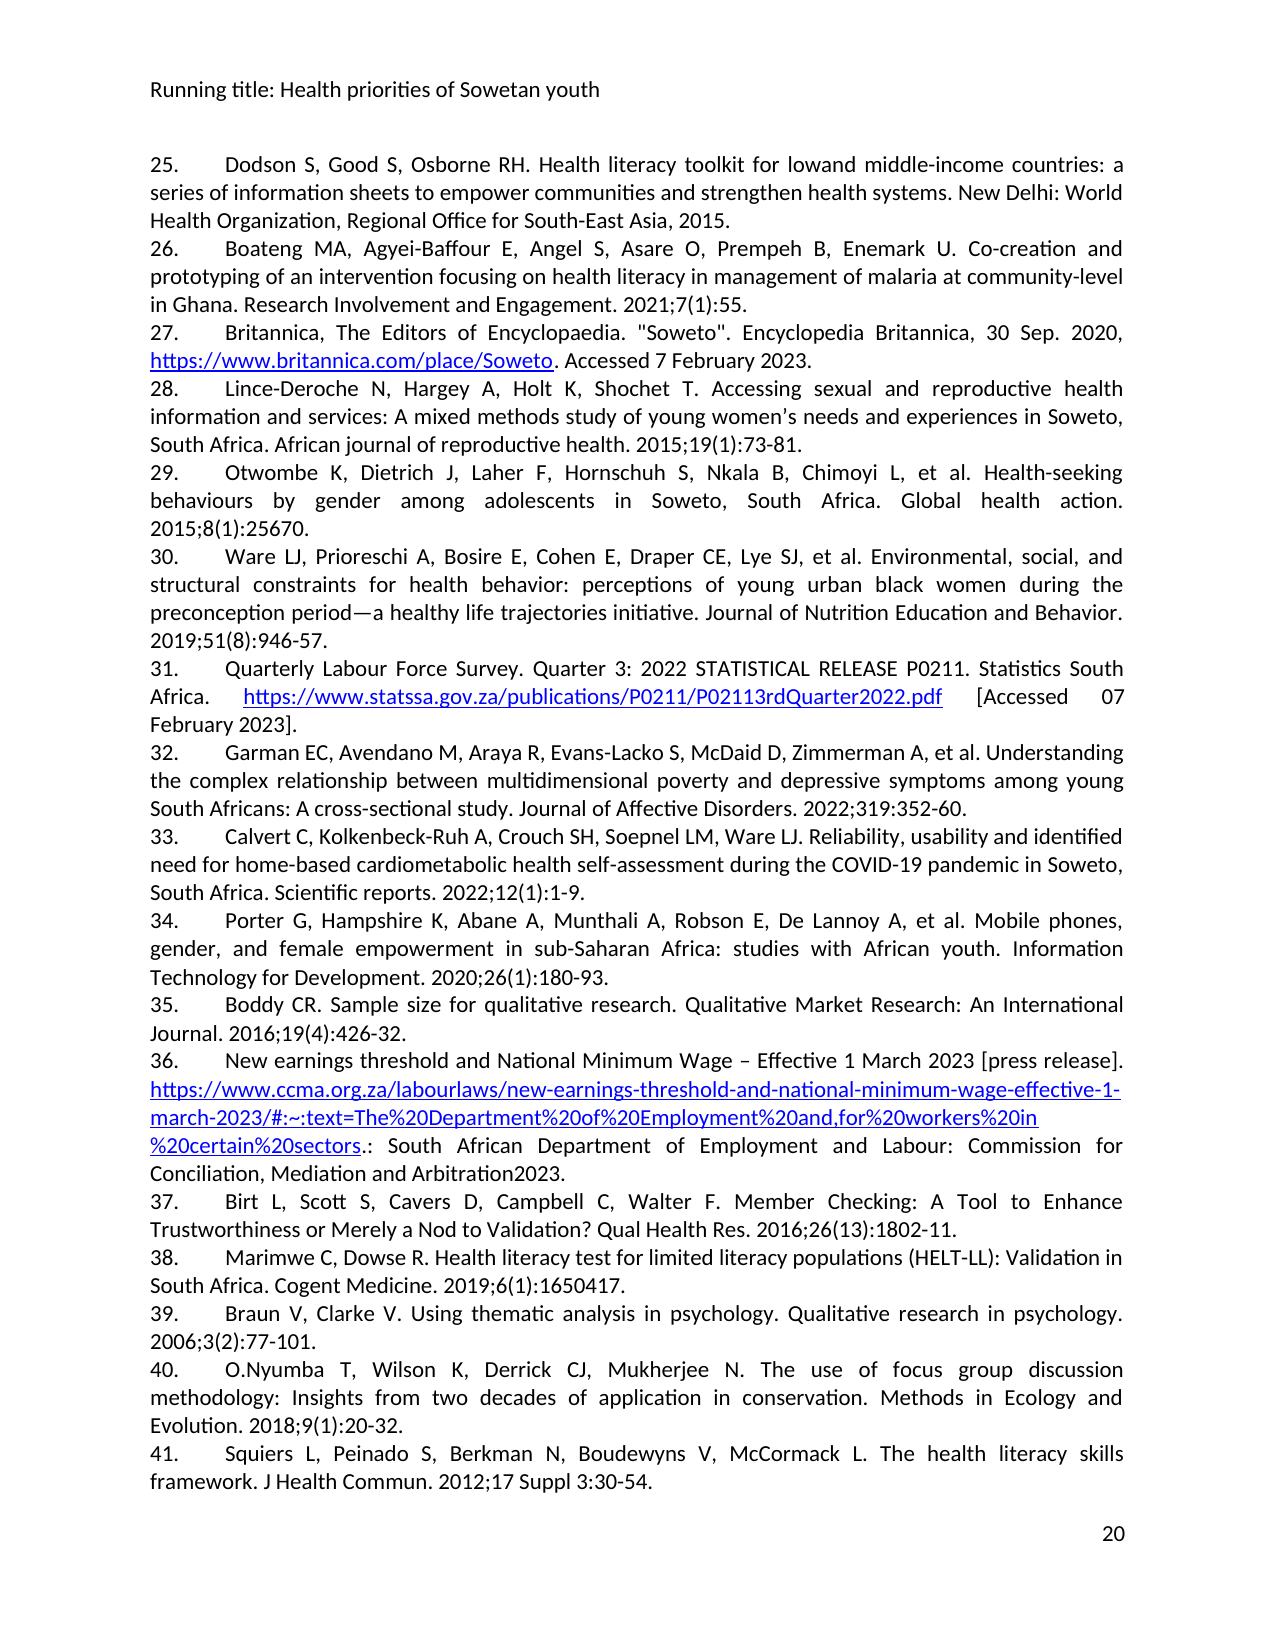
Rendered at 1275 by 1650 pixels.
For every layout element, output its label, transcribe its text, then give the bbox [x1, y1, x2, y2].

text 41. Squiers L, Peinado S, Berkman N, Boudewyns V, McCormack L. The health literacy skills framework. J Health Commun. 2012;17 Suppl 3:30-54. [150, 1439, 1125, 1495]
text 30. Ware LJ, Prioreschi A, Bosire E, Cohen E, Draper CE, Lye SJ, et al. Environmental, social, and structural constraints for health behavior: perceptions of young urban black women during the preconception period—a healthy life trajectories initiative. Journal of Nutrition Education and Behavior. 2019;51(8):946-57. [150, 542, 1125, 654]
text 27. Britannica, The Editors of Encyclopaedia. "Soweto". Encyclopedia Britannica, 30 Sep. 2020, https://www.britannica.com/place/Soweto. Accessed 7 February 2023. [150, 318, 1125, 374]
text 37. Birt L, Scott S, Cavers D, Campbell C, Walter F. Member Checking: A Tool to Enhance Trustworthiness or Merely a Nod to Validation? Qual Health Res. 2016;26(13):1802-11. [150, 1187, 1125, 1243]
text 39. Braun V, Clarke V. Using thematic analysis in psychology. Qualitative research in psychology. 2006;3(2):77-101. [150, 1299, 1125, 1355]
text 31. Quarterly Labour Force Survey. Quarter 3: 2022 STATISTICAL RELEASE P0211. Statistics South Africa. https://www.statssa.gov.za/publications/P0211/P02113rdQuarter2022.pdf [Accessed 07 February 2023]. [150, 654, 1125, 738]
text 28. Lince-Deroche N, Hargey A, Holt K, Shochet T. Accessing sexual and reproductive health information and services: A mixed methods study of young women’s needs and experiences in Soweto, South Africa. African journal of reproductive health. 2015;19(1):73-81. [150, 374, 1125, 458]
text 35. Boddy CR. Sample size for qualitative research. Qualitative Market Research: An International Journal. 2016;19(4):426-32. [150, 991, 1125, 1047]
text 26. Boateng MA, Agyei-Baffour E, Angel S, Asare O, Prempeh B, Enemark U. Co-creation and prototyping of an intervention focusing on health literacy in management of malaria at community-level in Ghana. Research Involvement and Engagement. 2021;7(1):55. [150, 234, 1125, 318]
text 38. Marimwe C, Dowse R. Health literacy test for limited literacy populations (HELT-LL): Validation in South Africa. Cogent Medicine. 2019;6(1):1650417. [150, 1243, 1125, 1299]
text 25. Dodson S, Good S, Osborne RH. Health literacy toolkit for lowand middle-income countries: a series of information sheets to empower communities and strengthen health systems. New Delhi: World Health Organization, Regional Office for South-East Asia, 2015. [150, 150, 1125, 234]
text 36. New earnings threshold and National Minimum Wage – Effective 1 March 2023 [press release]. https://www.ccma.org.za/labourlaws/new-earnings-threshold-and-national-minimum-wage-effective-1-march-2023/#:~:text=The%20Department%20of%20Employment%20and,for%20workers%20in%20certain%20sectors.: South African Department of Employment and Labour: Commission for Conciliation, Mediation and Arbitration2023. [150, 1047, 1125, 1187]
text 33. Calvert C, Kolkenbeck-Ruh A, Crouch SH, Soepnel LM, Ware LJ. Reliability, usability and identified need for home-based cardiometabolic health self-assessment during the COVID-19 pandemic in Soweto, South Africa. Scientific reports. 2022;12(1):1-9. [150, 822, 1125, 907]
text 34. Porter G, Hampshire K, Abane A, Munthali A, Robson E, De Lannoy A, et al. Mobile phones, gender, and female empowerment in sub-Saharan Africa: studies with African youth. Information Technology for Development. 2020;26(1):180-93. [150, 907, 1125, 991]
text 29. Otwombe K, Dietrich J, Laher F, Hornschuh S, Nkala B, Chimoyi L, et al. Health-seeking behaviours by gender among adolescents in Soweto, South Africa. Global health action. 2015;8(1):25670. [150, 458, 1125, 542]
text 40. O.Nyumba T, Wilson K, Derrick CJ, Mukherjee N. The use of focus group discussion methodology: Insights from two decades of application in conservation. Methods in Ecology and Evolution. 2018;9(1):20-32. [150, 1355, 1125, 1439]
text 32. Garman EC, Avendano M, Araya R, Evans-Lacko S, McDaid D, Zimmerman A, et al. Understanding the complex relationship between multidimensional poverty and depressive symptoms among young South Africans: A cross-sectional study. Journal of Affective Disorders. 2022;319:352-60. [150, 738, 1125, 822]
